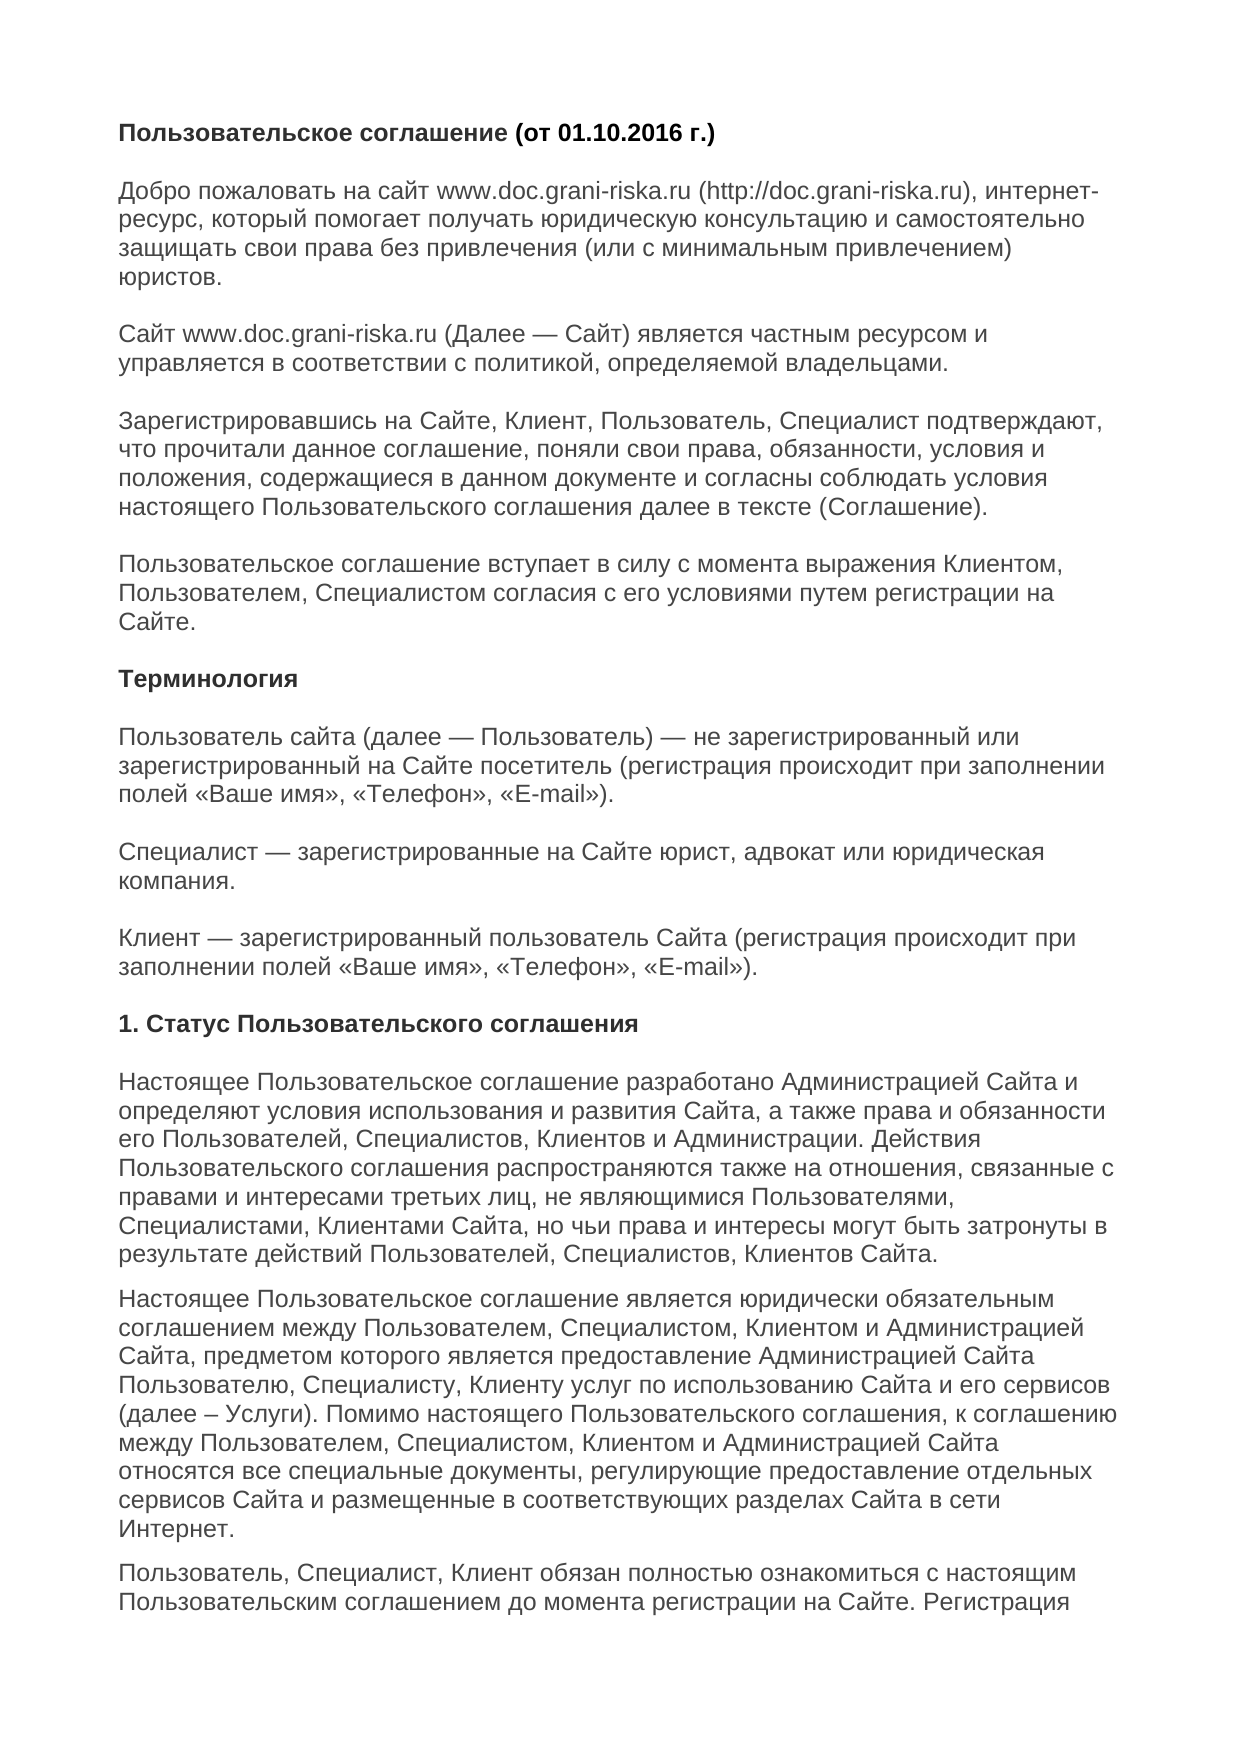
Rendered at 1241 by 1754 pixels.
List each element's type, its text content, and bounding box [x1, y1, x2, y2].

text Сайт www.doc.grani-riska.ru (Далее — Сайт) является частным ресурсом и управляется в соответствии с политикой, определяемой владельцами. [118, 319, 1122, 377]
text Настоящее Пользовательское соглашение разработано Администрацией Сайта и определяют условия использования и развития Сайта, а также права и обязанности его Пользователей, Специалистов, Клиентов и Администрации. Действия Пользовательского соглашения распространяются также на отношения, связанные с правами и интересами третьих лиц, не являющимися Пользователями, Специалистами, Клиентами Сайта, но чьи права и интересы могут быть затронуты в результате действий Пользователей, Специалистов, Клиентов Сайта. [118, 1067, 1122, 1268]
text Настоящее Пользовательское соглашение является юридически обязательным соглашением между Пользователем, Специалистом, Клиентом и Администрацией Сайта, предметом которого является предоставление Администрацией Сайта Пользователю, Специалисту, Клиенту услуг по использованию Сайта и его сервисов (далее – Услуги). Помимо настоящего Пользовательского соглашения, к соглашению между Пользователем, Специалистом, Клиентом и Администрацией Сайта относятся все специальные документы, регулирующие предоставление отдельных сервисов Сайта и размещенные в соответствующих разделах Сайта в сети Интернет. [118, 1284, 1122, 1542]
text Пользовательское соглашение (от 01.10.2016 г.) [118, 118, 1122, 147]
text Клиент — зарегистрированный пользователь Сайта (регистрация происходит при заполнении полей «Ваше имя», «Телефон», «E-mail»). [118, 923, 1122, 981]
text 1. Статус Пользовательского соглашения [118, 1009, 1122, 1038]
text Специалист — зарегистрированные на Сайте юрист, адвокат или юридическая компания. [118, 837, 1122, 894]
text Пользовательское соглашение вступает в силу с момента выражения Клиентом, Пользователем, Специалистом согласия с его условиями путем регистрации на Сайте. [118, 549, 1122, 636]
text Терминология [118, 664, 1122, 693]
text Пользователь сайта (далее — Пользователь) — не зарегистрированный или зарегистрированный на Сайте посетитель (регистрация происходит при заполнении полей «Ваше имя», «Телефон», «E-mail»). [118, 722, 1122, 808]
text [118, 1558, 1122, 1616]
text Зарегистрировавшись на Сайте, Клиент, Пользователь, Специалист подтверждают, что прочитали данное соглашение, поняли свои права, обязанности, условия и положения, содержащиеся в данном документе и согласны соблюдать условия настоящего Пользовательского соглашения далее в тексте (Соглашение). [118, 406, 1122, 521]
text Добро пожаловать на сайт www.doc.grani-riska.ru (http://doc.grani-riska.ru), интернет-ресурс, который помогает получать юридическую консультацию и самостоятельно защищать свои права без привлечения (или с минимальным привлечением) юристов. [118, 176, 1122, 291]
